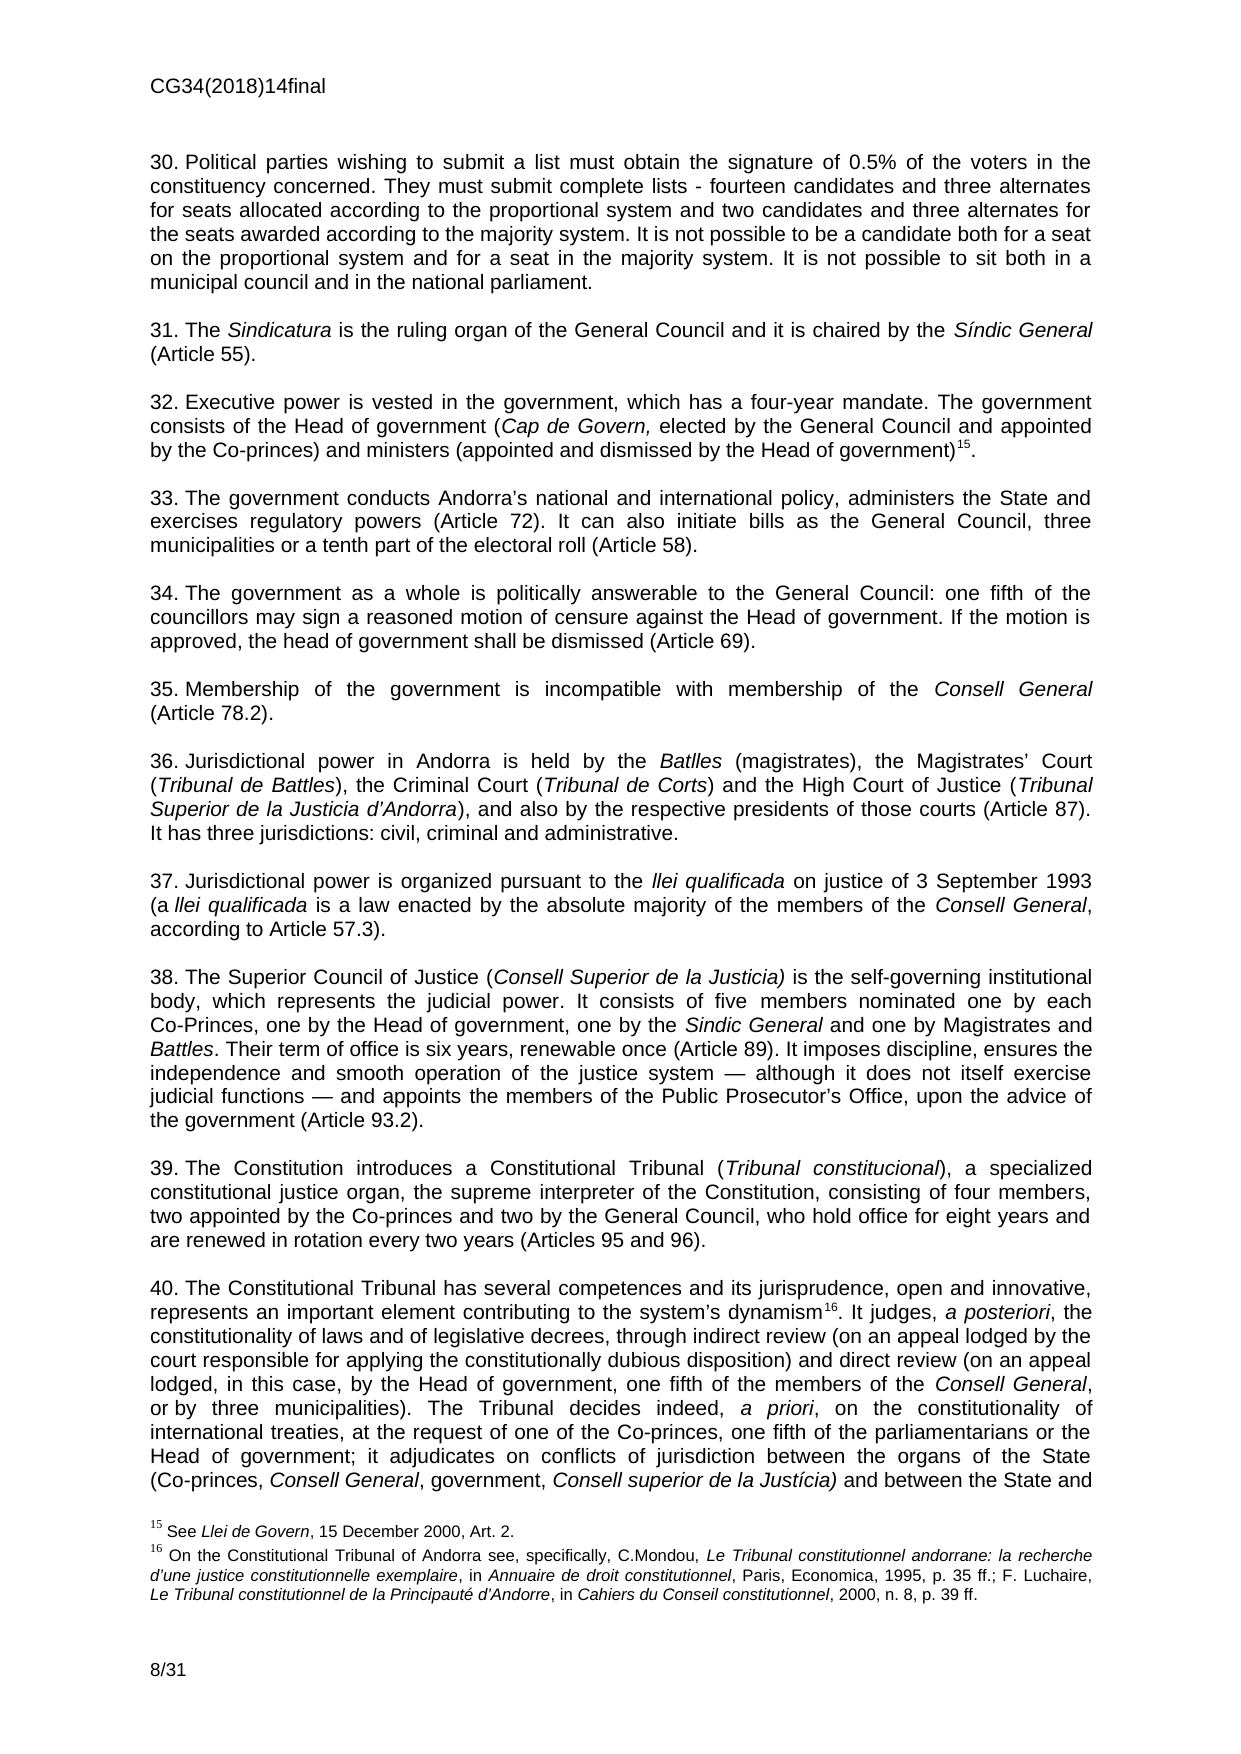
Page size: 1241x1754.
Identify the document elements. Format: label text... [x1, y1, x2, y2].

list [150, 1276, 1093, 1492]
list Membership of the government is incompatible with membership of the Consell General (Article 78.2). [150, 677, 1093, 725]
list The Superior Council of Justice (Consell Superior de la Justicia) is the self-governing institutional body, which represents the judicial power. It consists of five members nominated one by each Co-Princes, one by the Head of government, one by the Sindic General and one by Magistrates and Battles. Their term of office is six years, renewable once (Article 89). It imposes discipline, ensures the independence and smooth operation of the justice system — although it does not itself exercise judicial functions — and appoints the members of the Public Prosecutor’s Office, upon the advice of the government (Article 93.2). [150, 964, 1093, 1132]
list Jurisdictional power is organized pursuant to the llei qualificada on justice of 3 September 1993 (a llei qualificada is a law enacted by the absolute majority of the members of the Consell General, according to Article 57.3). [150, 869, 1093, 941]
list The Constitution introduces a Constitutional Tribunal (Tribunal constitucional), a specialized constitutional justice organ, the supreme interpreter of the Constitution, consisting of four members, two appointed by the Co-princes and two by the General Council, who hold office for eight years and are renewed in rotation every two years (Articles 95 and 96). [150, 1156, 1093, 1252]
list The Sindicatura is the ruling organ of the General Council and it is chaired by the Síndic General (Article 55). [150, 318, 1093, 366]
list The government as a whole is politically answerable to the General Council: one fifth of the councillors may sign a reasoned motion of censure against the Head of government. If the motion is approved, the head of government shall be dismissed (Article 69). [150, 581, 1093, 653]
list Political parties wishing to submit a list must obtain the signature of 0.5% of the voters in the constituency concerned. They must submit complete lists - fourteen candidates and three alternates for seats allocated according to the proportional system and two candidates and three alternates for the seats awarded according to the majority system. It is not possible to be a candidate both for a seat on the proportional system and for a seat in the majority system. It is not possible to sit both in a municipal council and in the national parliament. [150, 150, 1093, 294]
list Executive power is vested in the government, which has a four-year mandate. The government consists of the Head of government (Cap de Govern, elected by the General Council and appointed by the Co-princes) and ministers (appointed and dismissed by the Head of government). [150, 389, 1093, 461]
list The government conducts Andorra’s national and international policy, administers the State and exercises regulatory powers (Article 72). It can also initiate bills as the General Council, three municipalities or a tenth part of the electoral roll (Article 58). [150, 485, 1093, 557]
list Jurisdictional power in Andorra is held by the Batlles (magistrates), the Magistrates’ Court (Tribunal de Battles), the Criminal Court (Tribunal de Corts) and the High Court of Justice (Tribunal Superior de la Justicia d’Andorra), and also by the respective presidents of those courts (Article 87). It has three jurisdictions: civil, criminal and administrative. [150, 749, 1093, 845]
